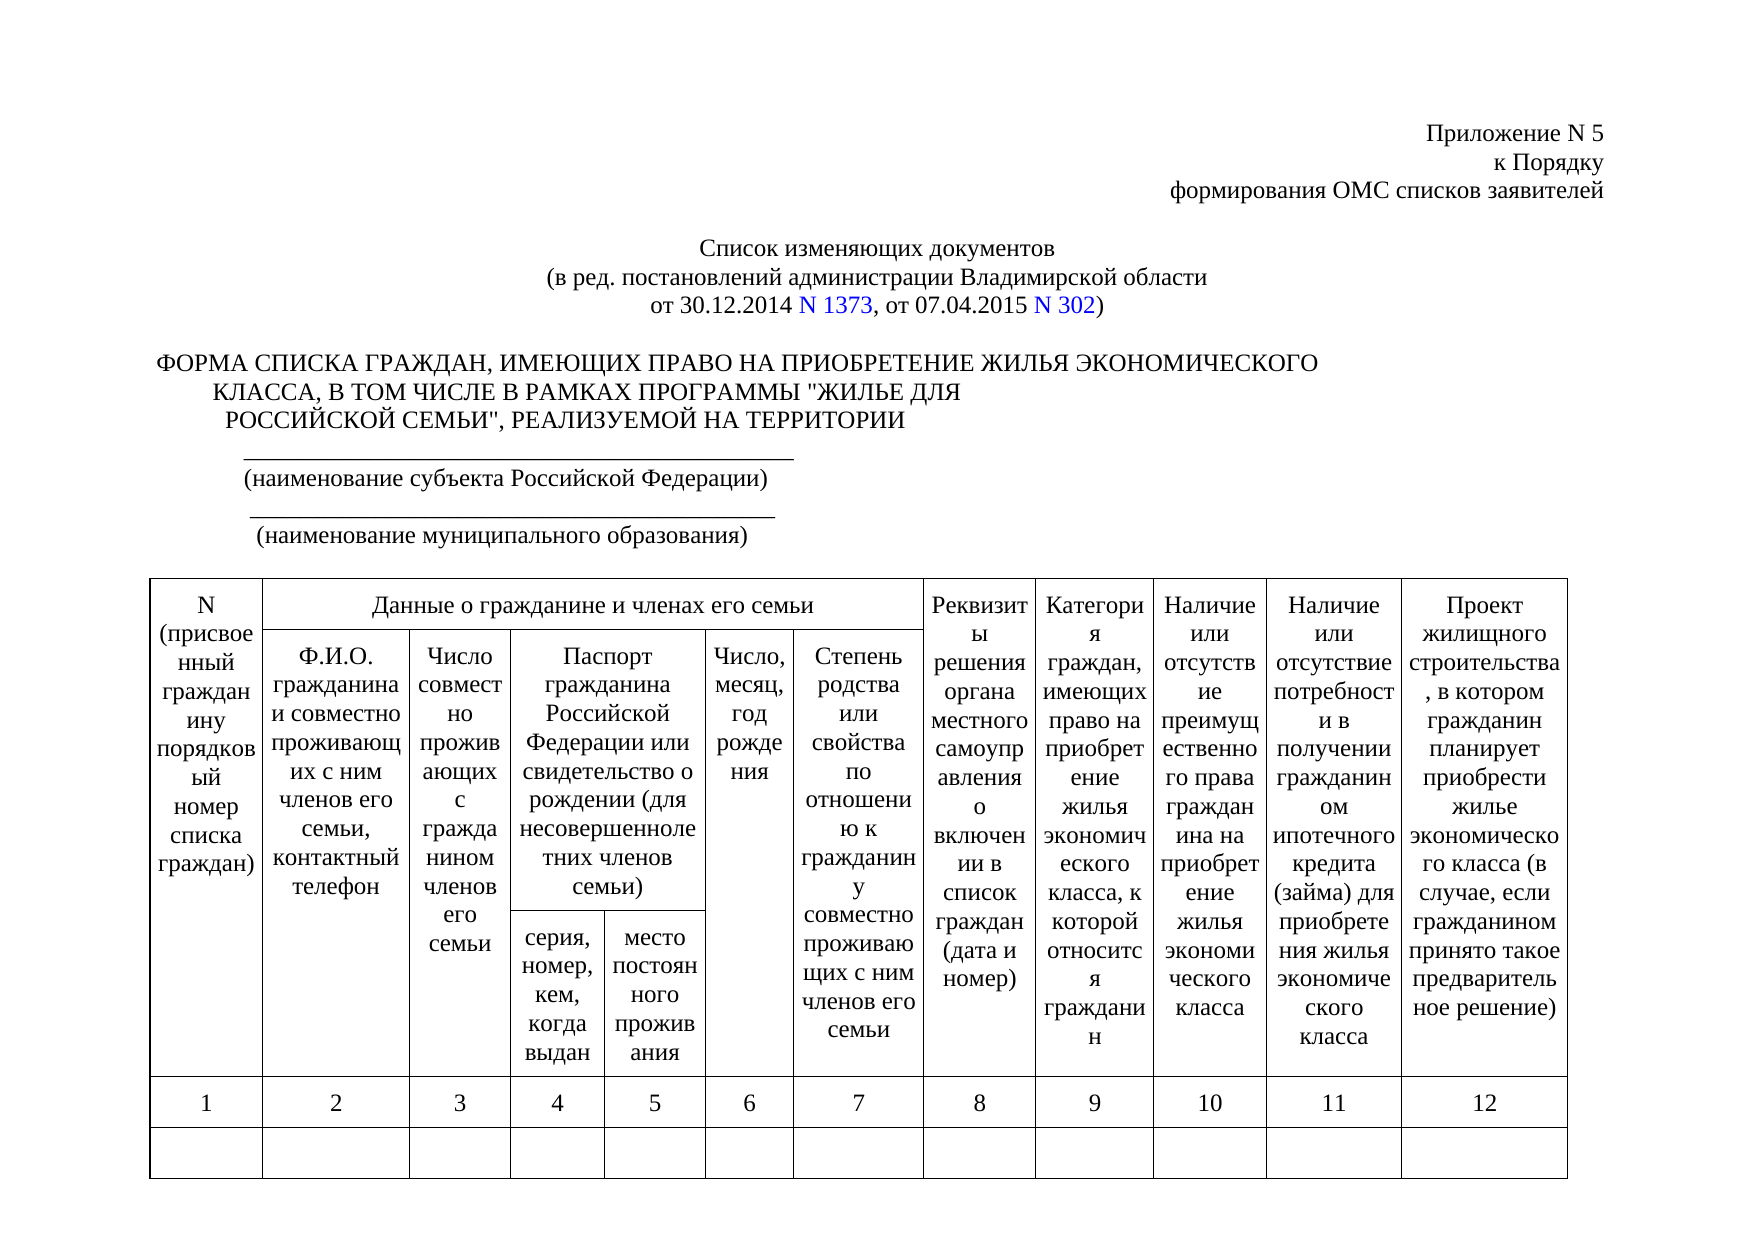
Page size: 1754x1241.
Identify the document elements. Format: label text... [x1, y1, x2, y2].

table_cell [924, 1128, 1035, 1178]
text (наименование муниципального образования) [150, 521, 1604, 549]
table_cell Паспорт гражданина Российской Федерации или свидетельство о рождении (для несовершеннолетних членов семьи) [511, 630, 705, 910]
table_cell 7 [794, 1077, 923, 1127]
table_cell 4 [511, 1077, 604, 1127]
table_cell [263, 1128, 409, 1178]
table_cell место постоянного проживания [605, 911, 705, 1076]
table_cell 6 [706, 1077, 793, 1127]
table_header Наличие или отсутствие потребности в получении гражданином ипотечного кредита (займа) для приобретения жилья экономического класса [1267, 579, 1401, 1076]
table_cell [1154, 1128, 1266, 1178]
table_header Реквизиты решения органа местного самоуправления о включении в список граждан (дата и номер) [924, 579, 1035, 1076]
table_cell Степень родства или свойства по отношению к гражданину совместно проживающих с ним членов его семьи [794, 630, 923, 1076]
table_cell 10 [1154, 1077, 1266, 1127]
text ____________________________________________ [150, 434, 1604, 463]
table_cell [706, 1128, 793, 1178]
table_cell 11 [1267, 1077, 1401, 1127]
table_cell 8 [924, 1077, 1035, 1127]
text __________________________________________ [150, 492, 1604, 521]
text Список изменяющих документов [150, 233, 1604, 262]
table_header Проект жилищного строительства, в котором гражданин планирует приобрести жилье экономического класса (в случае, если гражданином принято такое предварительное решение) [1402, 579, 1567, 1076]
table_cell Число совместно проживающих с гражданином членов его семьи [410, 630, 510, 1076]
table_cell Число, месяц, год рождения [706, 630, 793, 1076]
text к Порядку [150, 147, 1604, 176]
table_cell [1036, 1128, 1153, 1178]
table_cell 1 [151, 1077, 262, 1127]
text КЛАССА, В ТОМ ЧИСЛЕ В РАМКАХ ПРОГРАММЫ "ЖИЛЬЕ ДЛЯ [150, 377, 1604, 406]
table_cell 12 [1402, 1077, 1567, 1127]
text (наименование субъекта Российской Федерации) [150, 463, 1604, 492]
table_cell [410, 1128, 510, 1178]
table_cell 3 [410, 1077, 510, 1127]
table_cell [151, 1128, 262, 1178]
table_cell Ф.И.О. гражданина и совместно проживающих с ним членов его семьи, контактный телефон [263, 630, 409, 1076]
table_cell [511, 1128, 604, 1178]
table_cell 2 [263, 1077, 409, 1127]
text от 30.12.2014 N 1373, от 07.04.2015 N 302) [150, 291, 1604, 319]
text (в ред. постановлений администрации Владимирской области [150, 262, 1604, 291]
table_cell [794, 1128, 923, 1178]
table_cell серия, номер, кем, когда выдан [511, 911, 604, 1076]
table_header Наличие или отсутствие преимущественного права гражданина на приобретение жилья экономического класса [1154, 579, 1266, 1076]
text формирования ОМС списков заявителей [150, 176, 1604, 204]
table_cell [1402, 1128, 1567, 1178]
table_cell 5 [605, 1077, 705, 1127]
table_header N (присвоенный гражданину порядковый номер списка граждан) [151, 579, 262, 1076]
table_cell [1267, 1128, 1401, 1178]
table_header Категория граждан, имеющих право на приобретение жилья экономического класса, к которой относится гражданин [1036, 579, 1153, 1076]
table_cell 9 [1036, 1077, 1153, 1127]
text Приложение N 5 [150, 118, 1604, 147]
text РОССИЙСКОЙ СЕМЬИ", РЕАЛИЗУЕМОЙ НА ТЕРРИТОРИИ [150, 406, 1604, 434]
table_cell [605, 1128, 705, 1178]
table_header Данные о гражданине и членах его семьи [263, 579, 923, 629]
text ФОРМА СПИСКА ГРАЖДАН, ИМЕЮЩИХ ПРАВО НА ПРИОБРЕТЕНИЕ ЖИЛЬЯ ЭКОНОМИЧЕСКОГО [150, 348, 1604, 377]
